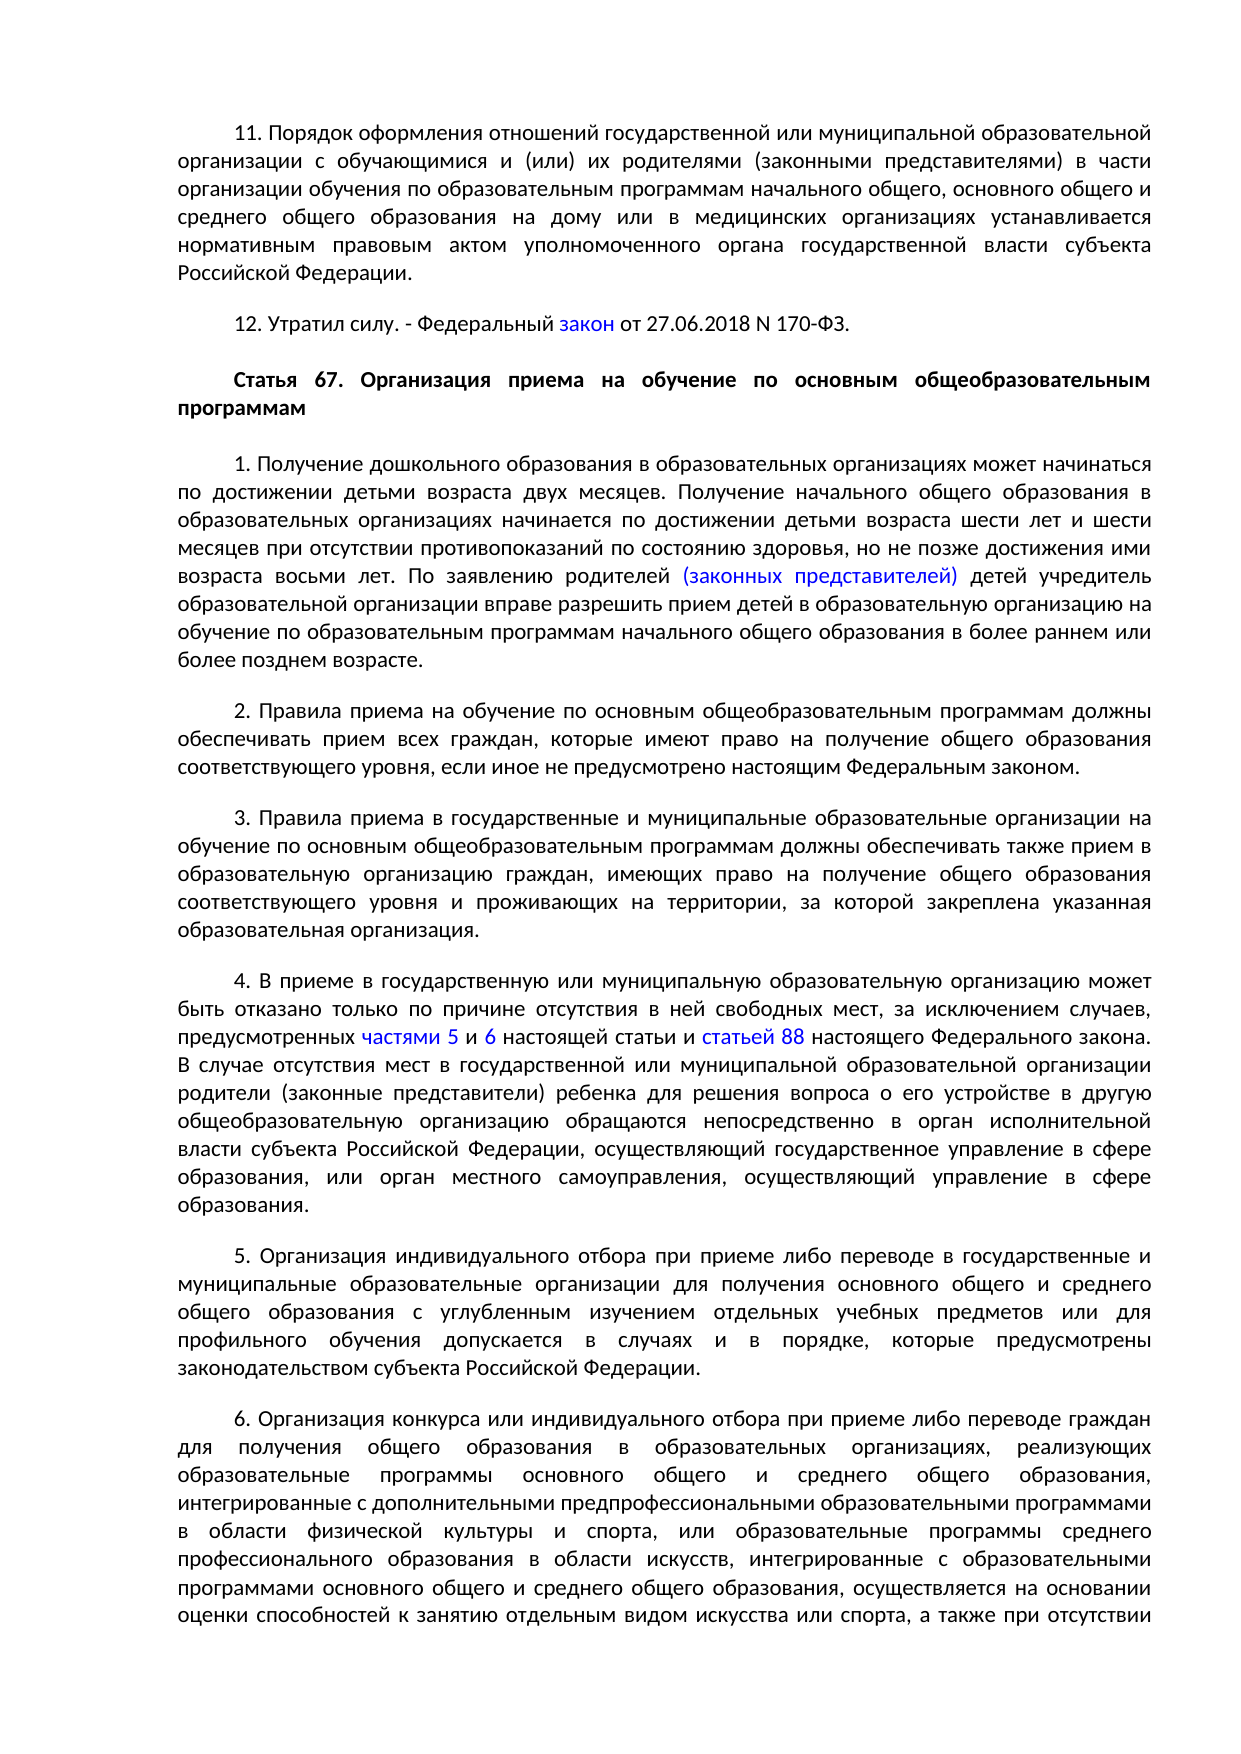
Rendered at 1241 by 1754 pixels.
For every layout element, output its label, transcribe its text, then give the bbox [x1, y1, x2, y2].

text 12. Утратил силу. - Федеральный закон от 27.06.2018 N 170-ФЗ. [177, 309, 1152, 337]
text 1. Получение дошкольного образования в образовательных организациях может начинаться по достижении детьми возраста двух месяцев. Получение начального общего образования в образовательных организациях начинается по достижении детьми возраста шести лет и шести месяцев при отсутствии противопоказаний по состоянию здоровья, но не позже достижения ими возраста восьми лет. По заявлению родителей (законных представителей) детей учредитель образовательной организации вправе разрешить прием детей в образовательную организацию на обучение по образовательным программам начального общего образования в более раннем или более позднем возрасте. [177, 449, 1152, 673]
text 4. В приеме в государственную или муниципальную образовательную организацию может быть отказано только по причине отсутствия в ней свободных мест, за исключением случаев, предусмотренных частями 5 и 6 настоящей статьи и статьей 88 настоящего Федерального закона. В случае отсутствия мест в государственной или муниципальной образовательной организации родители (законные представители) ребенка для решения вопроса о его устройстве в другую общеобразовательную организацию обращаются непосредственно в орган исполнительной власти субъекта Российской Федерации, осуществляющий государственное управление в сфере образования, или орган местного самоуправления, осуществляющий управление в сфере образования. [177, 966, 1152, 1218]
text 3. Правила приема в государственные и муниципальные образовательные организации на обучение по основным общеобразовательным программам должны обеспечивать также прием в образовательную организацию граждан, имеющих право на получение общего образования соответствующего уровня и проживающих на территории, за которой закреплена указанная образовательная организация. [177, 803, 1152, 943]
text 11. Порядок оформления отношений государственной или муниципальной образовательной организации с обучающимися и (или) их родителями (законными представителями) в части организации обучения по образовательным программам начального общего, основного общего и среднего общего образования на дому или в медицинских организациях устанавливается нормативным правовым актом уполномоченного органа государственной власти субъекта Российской Федерации. [177, 118, 1152, 286]
title Статья 67. Организация приема на обучение по основным общеобразовательным программам [177, 365, 1152, 421]
text 2. Правила приема на обучение по основным общеобразовательным программам должны обеспечивать прием всех граждан, которые имеют право на получение общего образования соответствующего уровня, если иное не предусмотрено настоящим Федеральным законом. [177, 696, 1152, 780]
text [177, 1404, 1152, 1629]
text 5. Организация индивидуального отбора при приеме либо переводе в государственные и муниципальные образовательные организации для получения основного общего и среднего общего образования с углубленным изучением отдельных учебных предметов или для профильного обучения допускается в случаях и в порядке, которые предусмотрены законодательством субъекта Российской Федерации. [177, 1241, 1152, 1382]
